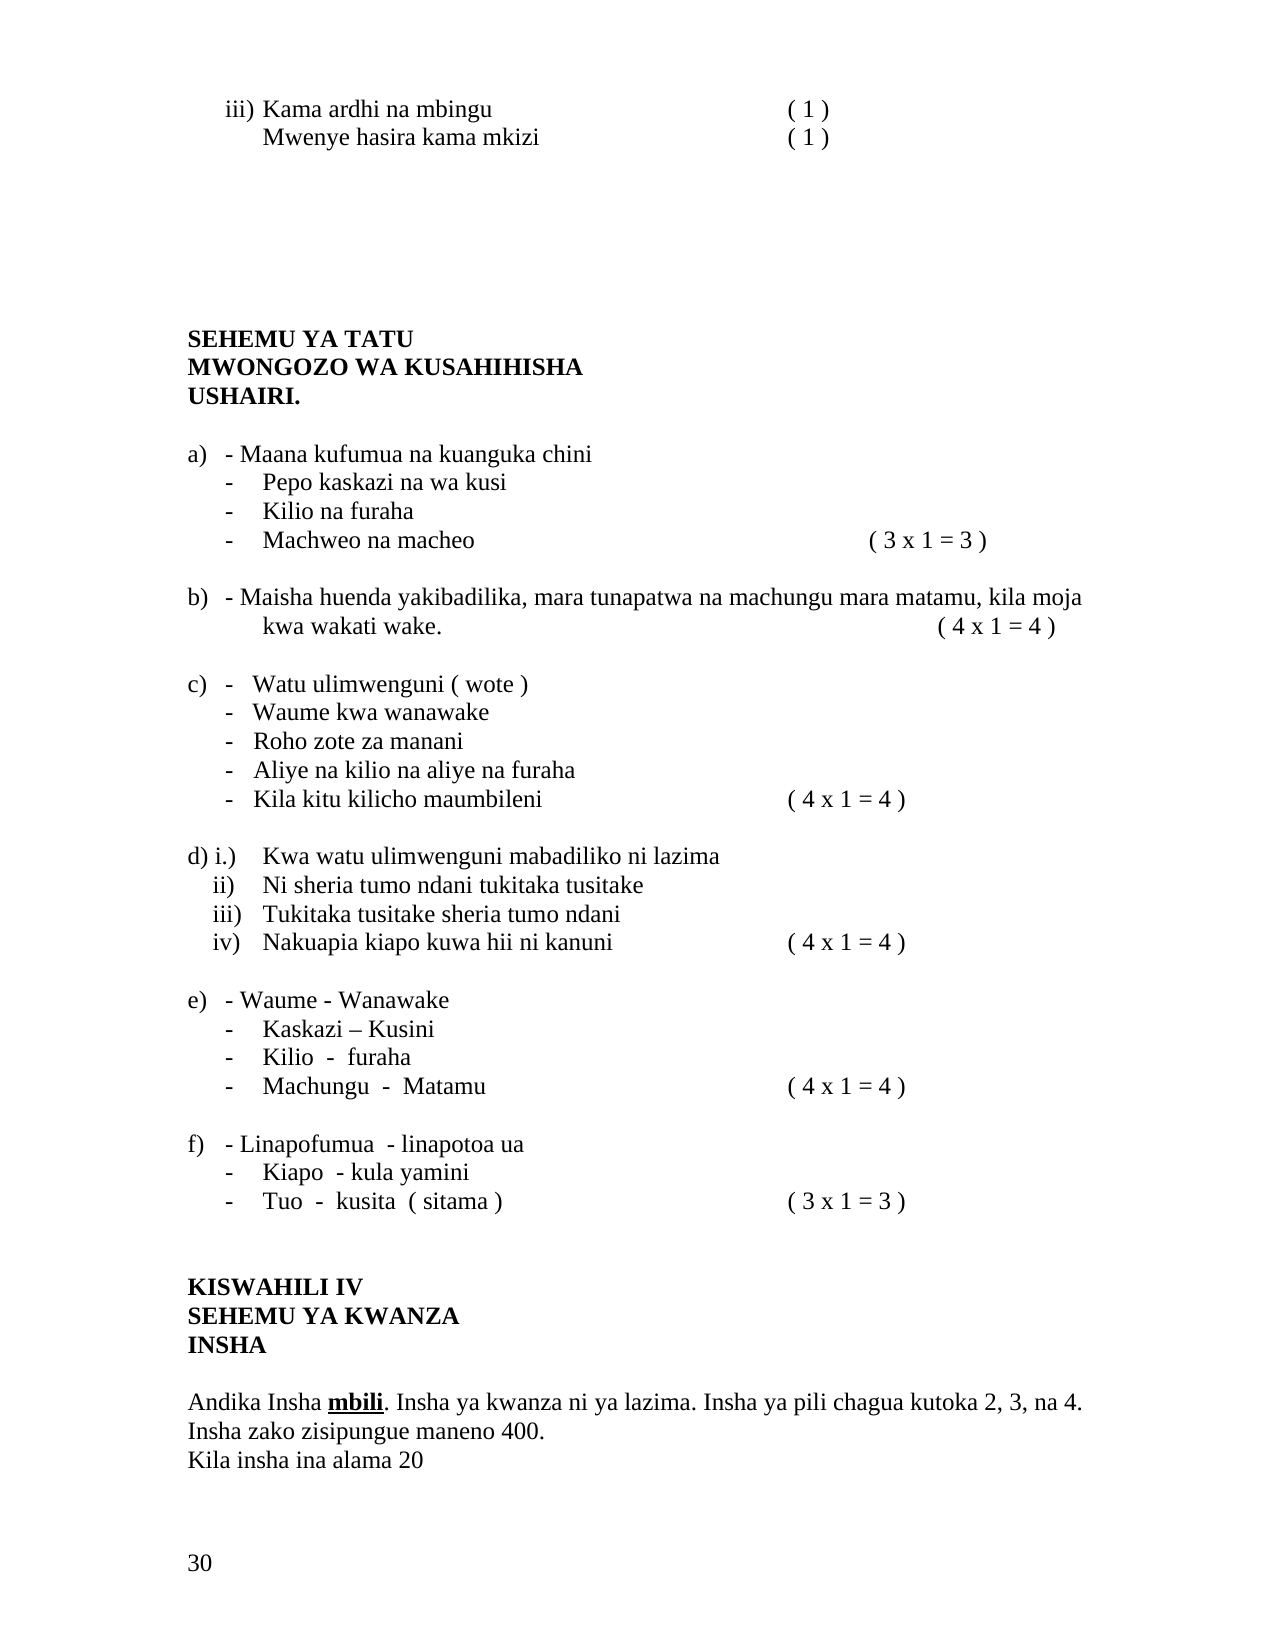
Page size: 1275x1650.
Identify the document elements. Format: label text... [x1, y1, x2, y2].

list Kilio na furaha [225, 496, 1087, 525]
list Kila kitu kilicho maumbileni ( 4 x 1 = 4 ) [225, 784, 1087, 812]
text Kila insha ina alama 20 [187, 1445, 1087, 1474]
text d) i.) Kwa watu ulimwenguni mabadiliko ni lazima [187, 841, 1087, 870]
text Andika Insha mbili. Insha ya kwanza ni ya lazima. Insha ya pili chagua kutoka 2, 3, na 4. Insha zako zisipungue maneno 400. [187, 1387, 1087, 1445]
list Aliye na kilio na aliye na furaha [225, 755, 1087, 784]
list Kilio - furaha [225, 1042, 1087, 1071]
text Mwenye hasira kama mkizi ( 1 ) [187, 122, 1087, 151]
text SEHEMU YA KWANZA [187, 1301, 1087, 1330]
list Roho zote za manani [225, 726, 1087, 755]
list - Watu ulimwenguni ( wote ) [187, 669, 1087, 697]
text iii) Kama ardhi na mbingu ( 1 ) [187, 94, 1087, 122]
list Pepo kaskazi na wa kusi [225, 467, 1087, 496]
text f) - Linapofumua - linapotoa ua [187, 1129, 1087, 1157]
text e) - Waume - Wanawake [187, 985, 1087, 1014]
text - Waume kwa wanawake [225, 697, 1087, 726]
text USHAIRI. [187, 381, 1087, 410]
text iv) Nakuapia kiapo kuwa hii ni kanuni ( 4 x 1 = 4 ) [187, 927, 1087, 956]
text MWONGOZO WA KUSAHIHISHA [187, 352, 1087, 381]
list Tuo - kusita ( sitama ) ( 3 x 1 = 3 ) [225, 1186, 1087, 1215]
text KISWAHILI IV [187, 1272, 1087, 1301]
text SEHEMU YA TATU [187, 324, 1087, 352]
list Kiapo - kula yamini [225, 1157, 1087, 1186]
list Kaskazi – Kusini [225, 1014, 1087, 1042]
list Machungu - Matamu ( 4 x 1 = 4 ) [225, 1071, 1087, 1100]
text ii) Ni sheria tumo ndani tukitaka tusitake [187, 870, 1087, 899]
list - Maana kufumua na kuanguka chini [187, 439, 1087, 467]
list - Maisha huenda yakibadilika, mara tunapatwa na machungu mara matamu, kila moja kwa wakati wake. ( 4 x 1 = 4 ) [187, 582, 1087, 640]
text INSHA [187, 1330, 1087, 1359]
list Machweo na macheo ( 3 x 1 = 3 ) [225, 525, 1087, 554]
text iii) Tukitaka tusitake sheria tumo ndani [187, 899, 1087, 927]
